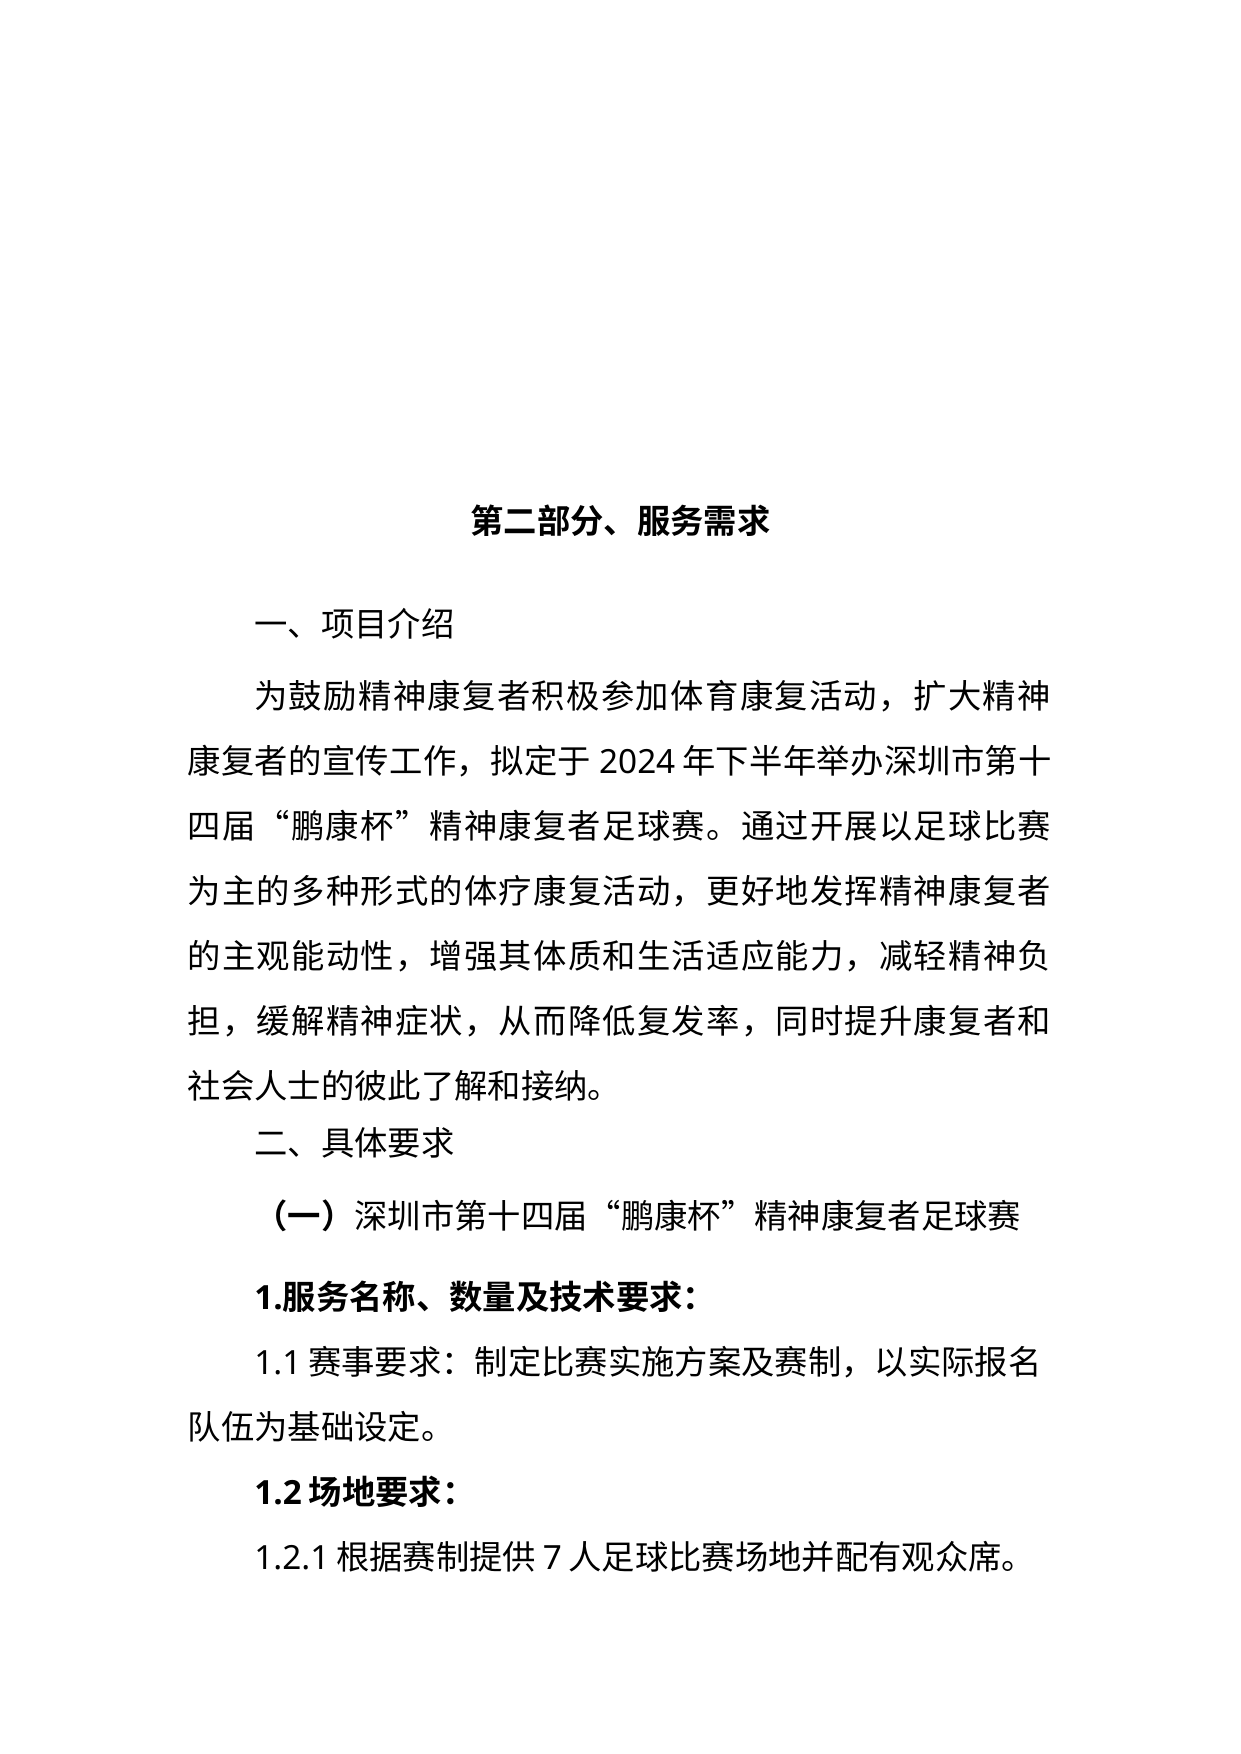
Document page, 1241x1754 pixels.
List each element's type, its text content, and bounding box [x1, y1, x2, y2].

text （一）深圳市第十四届“鹏康杯”精神康复者足球赛 [187, 1181, 1053, 1246]
text 二、具体要求 [187, 1117, 1053, 1165]
text 一、项目介绍 [187, 597, 1053, 646]
text 1.1赛事要求：制定比赛实施方案及赛制，以实际报名队伍为基础设定。 [187, 1328, 1053, 1458]
text 1.服务名称、数量及技术要求： [187, 1263, 1053, 1328]
text 1.2.1根据赛制提供7人足球比赛场地并配有观众席。 [187, 1523, 1053, 1588]
text 为鼓励精神康复者积极参加体育康复活动，扩大精神康复者的宣传工作，拟定于2024年下半年举办深圳市第十四届“鹏康杯”精神康复者足球赛。通过开展以足球比赛为主的多种形式的体疗康复活动，更好地发挥精神康复者的主观能动性，增强其体质和生活适应能力，减轻精神负担，缓解精神症状，从而降低复发率，同时提升康复者和社会人士的彼此了解和接纳。 [187, 662, 1053, 1117]
text 第二部分、服务需求 [187, 487, 1053, 552]
text 1.2场地要求： [187, 1458, 1053, 1523]
